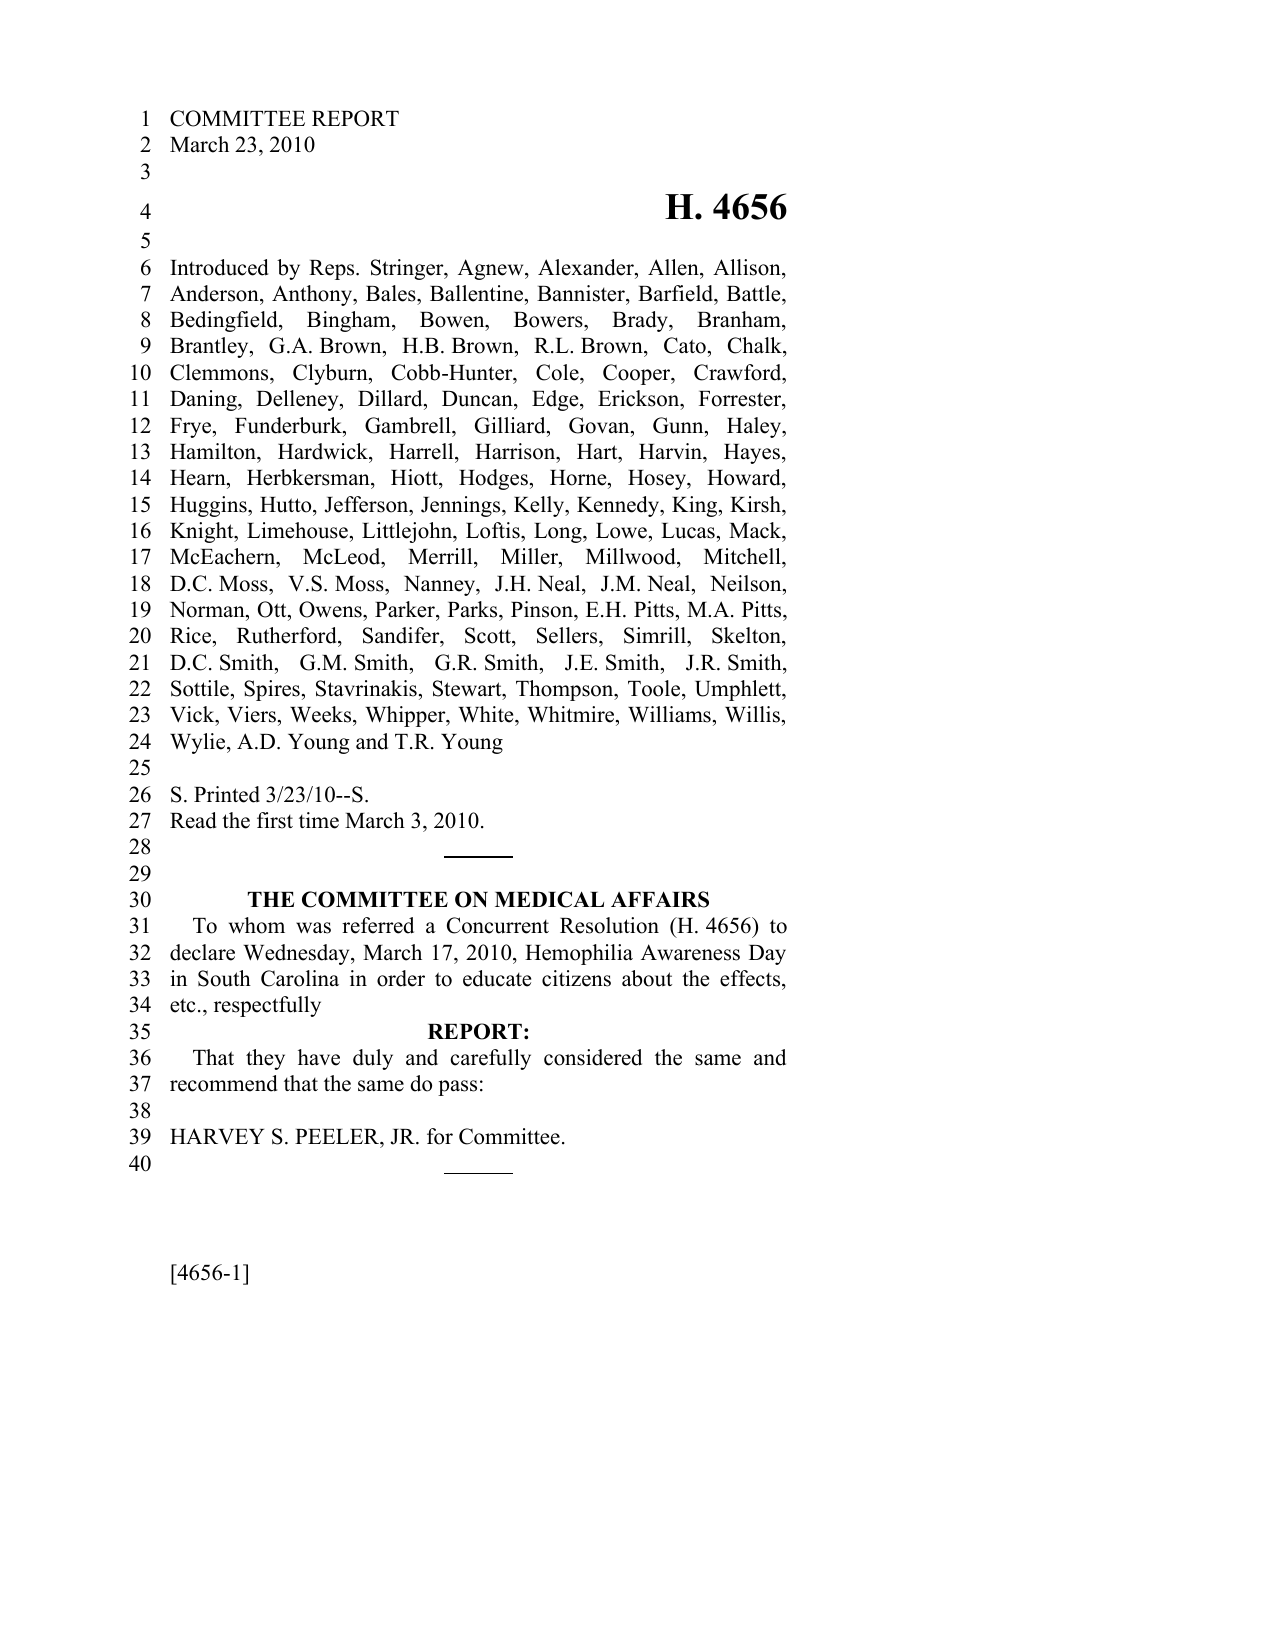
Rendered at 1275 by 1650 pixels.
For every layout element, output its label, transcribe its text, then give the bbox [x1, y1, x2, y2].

text That they have duly and carefully considered the same and recommend that the same do pass: [169, 1044, 787, 1097]
text Introduced by Reps. Stringer, Agnew, Alexander, Allen, Allison, Anderson, Anthony, Bales, Ballentine, Bannister, Barfield, Battle, Bedingfield, Bingham, Bowen, Bowers, Brady, Branham, Brantley, G.A. Brown, H.B. Brown, R.L. Brown, Cato, Chalk, Clemmons, Clyburn, Cobb-Hunter, Cole, Cooper, Crawford, Daning, Delleney, Dillard, Duncan, Edge, Erickson, Forrester, Frye, Funderburk, Gambrell, Gilliard, Govan, Gunn, Haley, Hamilton, Hardwick, Harrell, Harrison, Hart, Harvin, Hayes, Hearn, Herbkersman, Hiott, Hodges, Horne, Hosey, Howard, Huggins, Hutto, Jefferson, Jennings, Kelly, Kennedy, King, Kirsh, Knight, Limehouse, Littlejohn, Loftis, Long, Lowe, Lucas, Mack, McEachern, McLeod, Merrill, Miller, Millwood, Mitchell, D.C. Moss, V.S. Moss, Nanney, J.H. Neal, J.M. Neal, Neilson, Norman, Ott, Owens, Parker, Parks, Pinson, E.H. Pitts, M.A. Pitts, Rice, Rutherford, Sandifer, Scott, Sellers, Simrill, Skelton, D.C. Smith, G.M. Smith, G.R. Smith, J.E. Smith, J.R. Smith, Sottile, Spires, Stavrinakis, Stewart, Thompson, Toole, Umphlett, Vick, Viers, Weeks, Whipper, White, Whitmire, Williams, Willis, Wylie, A.D. Young and T.R. Young [169, 253, 787, 754]
text COMMITTEE REPORT [169, 105, 787, 131]
text To whom was referred a Concurrent Resolution (H. 4656) to declare Wednesday, March 17, 2010, Hemophilia Awareness Day in South Carolina in order to educate citizens about the effects, etc., respectfully [169, 912, 787, 1018]
text S. Printed 3/23/10--S. [169, 781, 787, 807]
text HARVEY S. PEELER, JR. for Committee. [169, 1123, 787, 1149]
text March 23, 2010 [169, 131, 787, 158]
text REPORT: [169, 1018, 787, 1044]
text H. 4656 [169, 184, 787, 227]
text Read the first time March 3, 2010. [169, 807, 787, 833]
text THE COMMITTEE ON MEDICAL AFFAIRS [169, 886, 787, 912]
